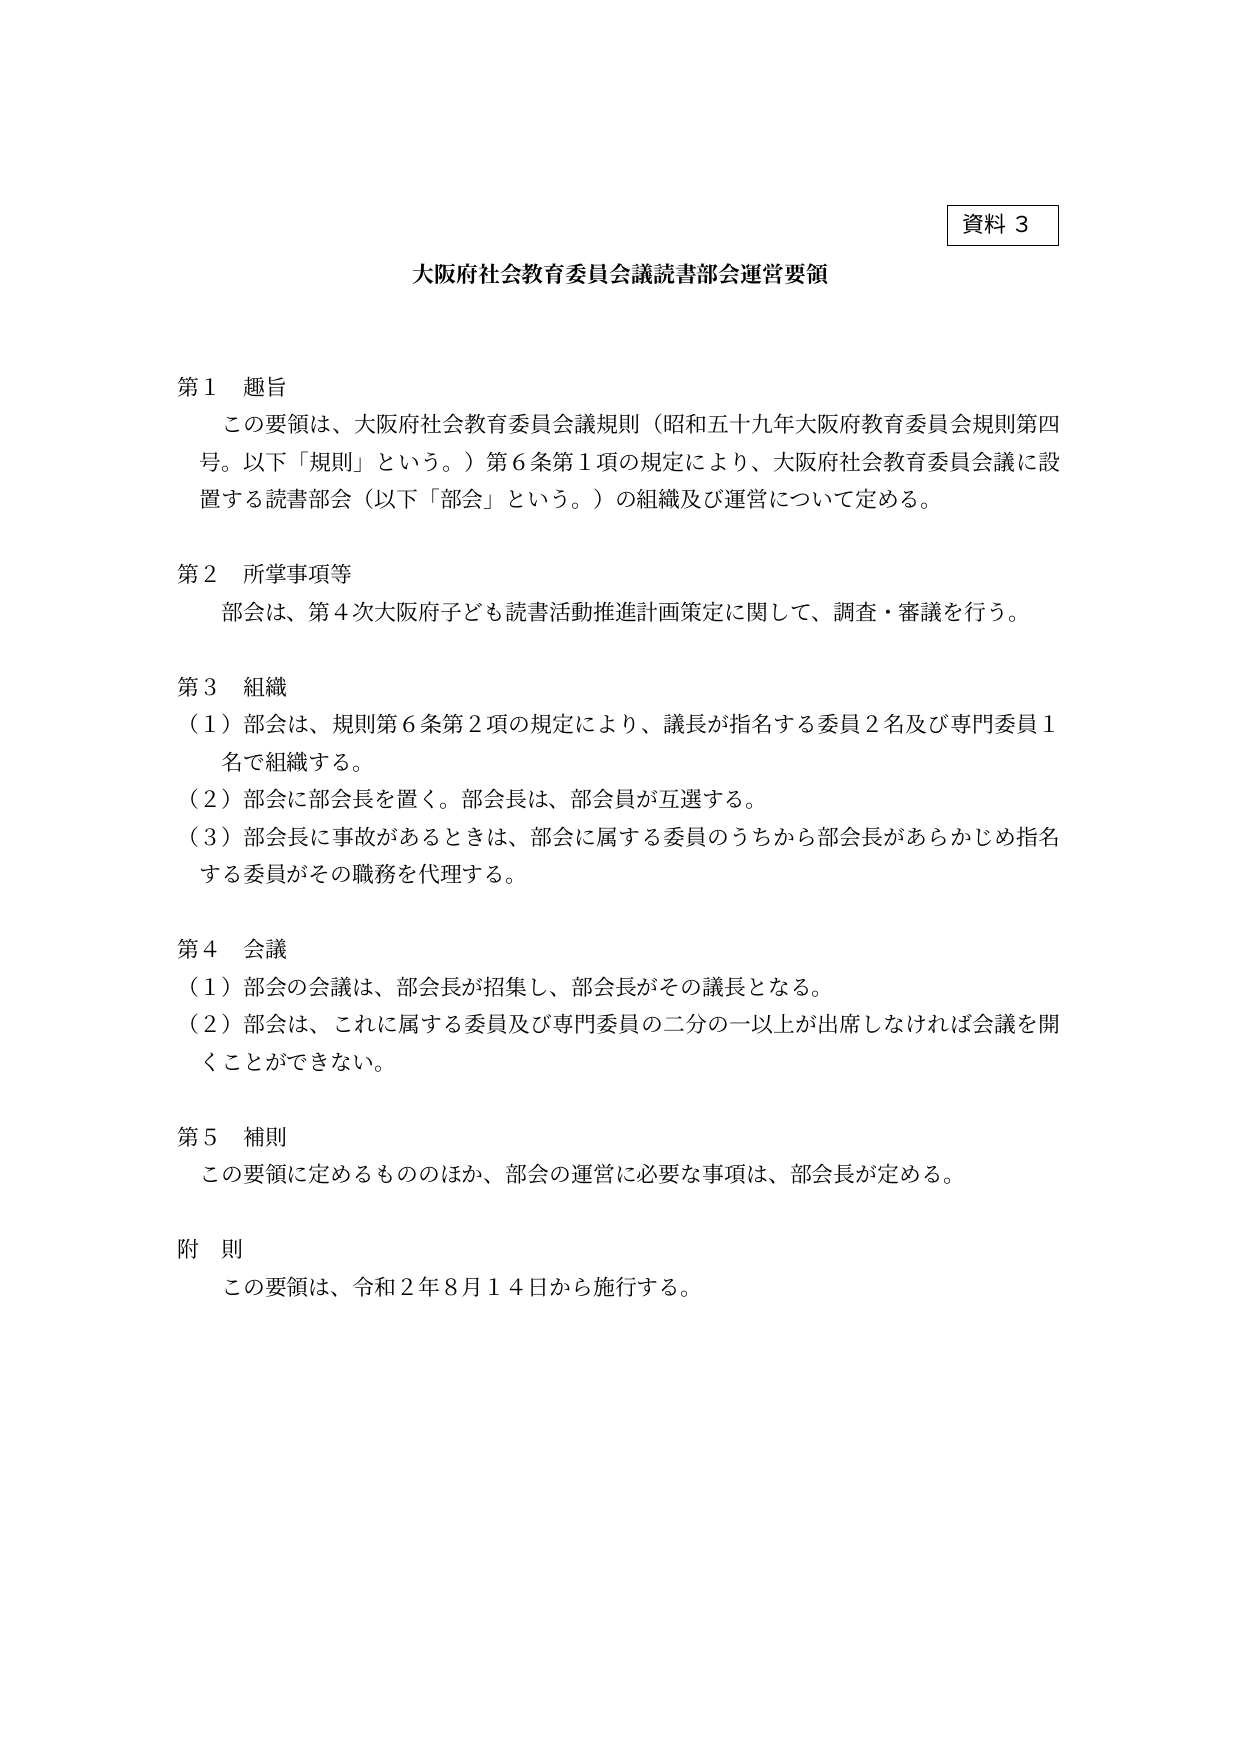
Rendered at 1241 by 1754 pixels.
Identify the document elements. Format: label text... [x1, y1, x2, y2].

text 附 則 [177, 1229, 1063, 1267]
text 部会は、第４次大阪府子ども読書活動推進計画策定に関して、調査・審議を行う。 [177, 592, 1063, 629]
text 大阪府社会教育委員会議読書部会運営要領 [177, 254, 1063, 292]
text 第４ 会議 [177, 929, 1063, 967]
text この要領は、令和２年８月１４日から施行する。 [177, 1267, 1063, 1304]
text （１）部会は、規則第６条第２項の規定により、議長が指名する委員２名及び専門委員１名で組織する。 [177, 704, 1063, 779]
text 第５ 補則 [177, 1117, 1063, 1154]
text この要領は、大阪府社会教育委員会議規則（昭和五十九年大阪府教育委員会規則第四号。以下「規則」という。）第６条第１項の規定により、大阪府社会教育委員会議に設置する読書部会（以下「部会」という。）の組織及び運営について定める。 [177, 404, 1063, 517]
text （３）部会長に事故があるときは、部会に属する委員のうちから部会長があらかじめ指名する委員がその職務を代理する。 [177, 817, 1063, 892]
text （１）部会の会議は、部会長が招集し、部会長がその議長となる。 [177, 967, 1063, 1004]
text （２）部会に部会長を置く。部会長は、部会員が互選する。 [177, 779, 1063, 817]
text （２）部会は、これに属する委員及び専門委員の二分の一以上が出席しなければ会議を開くことができない。 [177, 1004, 1063, 1079]
text 第２ 所掌事項等 [177, 554, 1063, 592]
text 第３ 組織 [177, 667, 1063, 704]
text この要領に定めるもののほか、部会の運営に必要な事項は、部会長が定める。 [177, 1154, 1063, 1192]
text 第１ 趣旨 [177, 367, 1063, 404]
